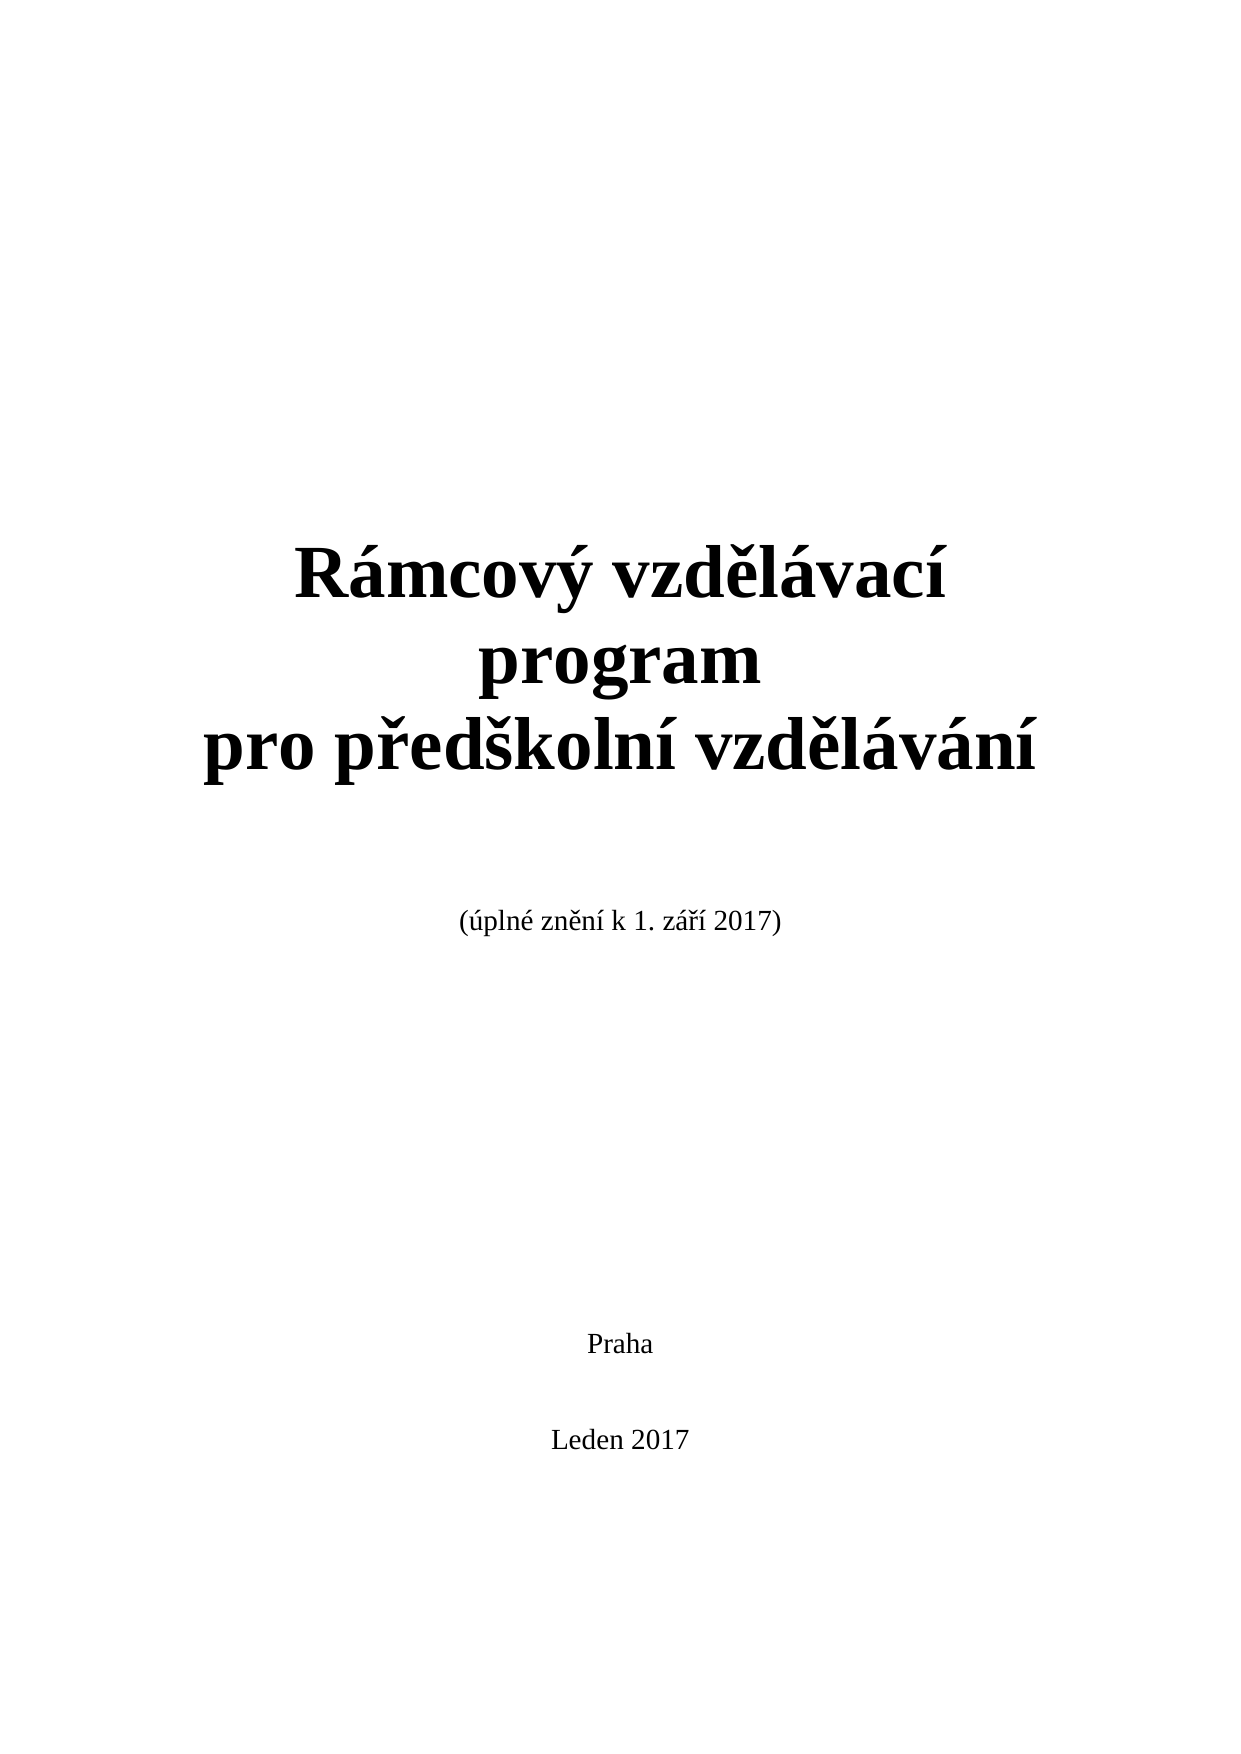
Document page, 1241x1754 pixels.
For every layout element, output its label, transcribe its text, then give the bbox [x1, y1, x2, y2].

text Praha [148, 1323, 1092, 1361]
text (úplné znění k 1. září 2017) [148, 903, 1092, 936]
text pro předškolní vzdělávání [148, 699, 1092, 786]
text Leden 2017 [148, 1419, 1092, 1457]
text Rámcový vzdělávací program [148, 527, 1092, 699]
